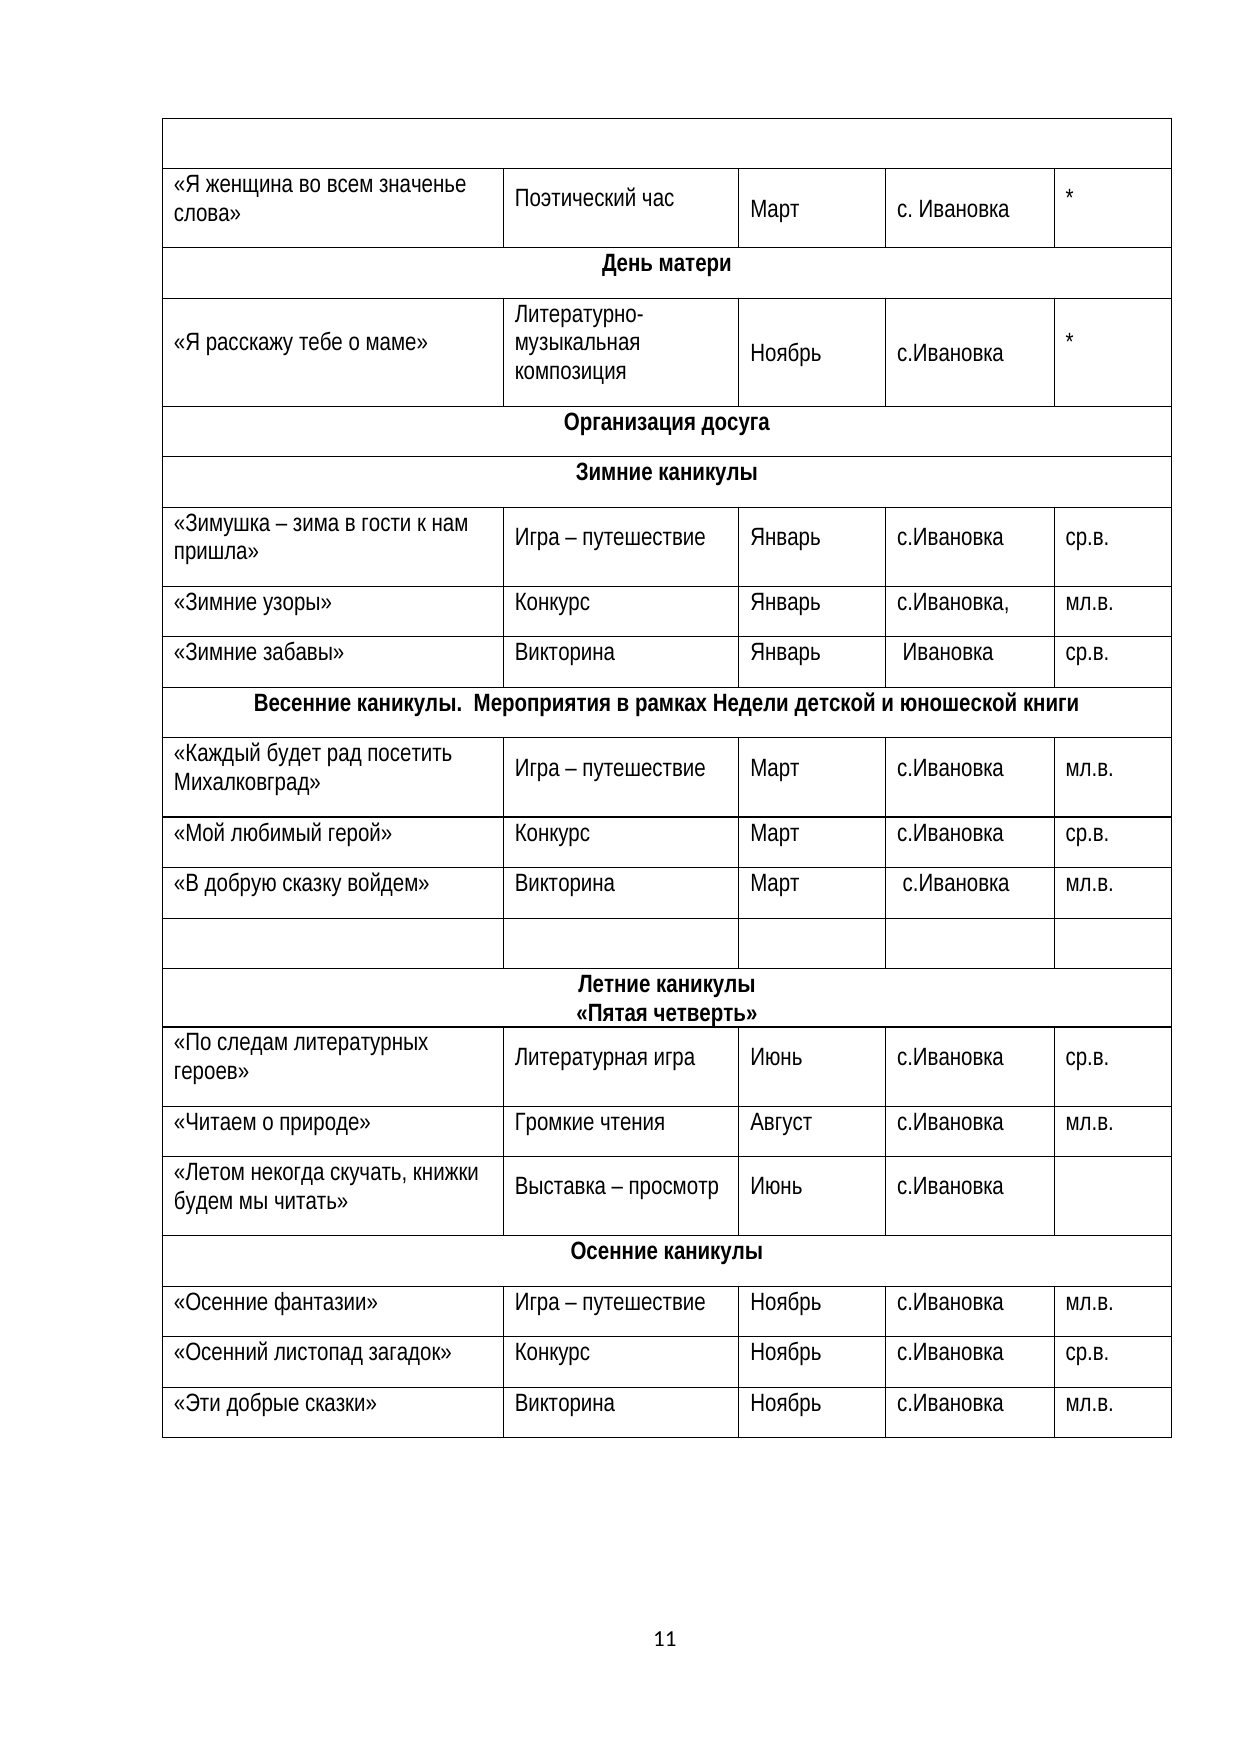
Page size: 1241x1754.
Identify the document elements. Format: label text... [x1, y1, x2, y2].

table_cell с.Ивановка [886, 1107, 1054, 1156]
table_cell Викторина [504, 1388, 738, 1437]
table_cell * [1055, 299, 1171, 406]
table_cell [739, 919, 885, 968]
table_cell Июнь [739, 1157, 885, 1235]
table_cell с.Ивановка [886, 1287, 1054, 1336]
table_cell с.Ивановка [886, 738, 1054, 816]
table_cell Выставка – просмотр [504, 1157, 738, 1235]
table_cell «Каждый будет рад посетить Михалковград» [163, 738, 503, 816]
table_cell с.Ивановка [886, 868, 1054, 917]
table_cell Викторина [504, 637, 738, 687]
table_cell с.Ивановка [886, 818, 1054, 867]
table_cell [163, 919, 503, 968]
table_cell с. Ивановка [886, 169, 1054, 247]
table_cell Громкие чтения [504, 1107, 738, 1156]
table_cell «Я расскажу тебе о маме» [163, 299, 503, 406]
table_cell Март [739, 169, 885, 247]
table_cell Литературно-музыкальная композиция [504, 299, 738, 406]
table_cell ср.в. [1055, 818, 1171, 867]
table_cell Конкурс [504, 587, 738, 636]
table_cell «Эти добрые сказки» [163, 1388, 503, 1437]
table_cell Весенние каникулы. Мероприятия в рамках Недели детской и юношеской книги [163, 688, 1171, 737]
table_cell мл.в. [1055, 587, 1171, 636]
table_cell Март [739, 868, 885, 917]
table_cell Ноябрь [739, 1337, 885, 1387]
table_cell Январь [739, 508, 885, 586]
table_cell * [1055, 169, 1171, 247]
table_cell Поэтический час [504, 169, 738, 247]
table_cell мл.в. [1055, 1388, 1171, 1437]
table_cell Викторина [504, 868, 738, 917]
table_cell ср.в. [1055, 508, 1171, 586]
table_cell Конкурс [504, 1337, 738, 1387]
table_cell [1055, 1157, 1171, 1235]
table_cell [504, 919, 738, 968]
table_cell мл.в. [1055, 868, 1171, 917]
table_cell Летние каникулы «Пятая четверть» [163, 969, 1171, 1026]
table_cell Игра – путешествие [504, 1287, 738, 1336]
table_cell «В добрую сказку войдем» [163, 868, 503, 917]
table_cell «Я женщина во всем значенье слова» [163, 169, 503, 247]
table_cell Организация досуга [163, 407, 1171, 456]
table_cell «Мой любимый герой» [163, 818, 503, 867]
table_cell «Зимушка – зима в гости к нам пришла» [163, 508, 503, 586]
table_cell Ноябрь [739, 299, 885, 406]
table_cell «Зимние узоры» [163, 587, 503, 636]
table_cell «Осенний листопад загадок» [163, 1337, 503, 1387]
table_cell Март [739, 818, 885, 867]
table_cell Июнь [739, 1028, 885, 1106]
table_cell Ивановка [886, 637, 1054, 687]
table_cell ср.в. [1055, 1337, 1171, 1387]
table_cell Конкурс [504, 818, 738, 867]
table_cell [163, 119, 1171, 168]
table_cell «Летом некогда скучать, книжки будем мы читать» [163, 1157, 503, 1235]
table_cell с.Ивановка [886, 1028, 1054, 1106]
table_cell ср.в. [1055, 637, 1171, 687]
table_cell мл.в. [1055, 1107, 1171, 1156]
table_cell с.Ивановка [886, 299, 1054, 406]
table_cell День матери [163, 248, 1171, 298]
table_cell Январь [739, 587, 885, 636]
table_cell Март [739, 738, 885, 816]
table_cell «Осенние фантазии» [163, 1287, 503, 1336]
table_cell Литературная игра [504, 1028, 738, 1106]
table_cell Ноябрь [739, 1388, 885, 1437]
table_cell [1055, 919, 1171, 968]
table_cell «Читаем о природе» [163, 1107, 503, 1156]
table_cell Зимние каникулы [163, 457, 1171, 507]
table_cell с.Ивановка [886, 1337, 1054, 1387]
table_cell Игра – путешествие [504, 738, 738, 816]
table_cell мл.в. [1055, 738, 1171, 816]
table_cell Осенние каникулы [163, 1236, 1171, 1286]
table_cell с.Ивановка [886, 1157, 1054, 1235]
table_cell Январь [739, 637, 885, 687]
table_cell Игра – путешествие [504, 508, 738, 586]
table_cell мл.в. [1055, 1287, 1171, 1336]
table_cell с.Ивановка, [886, 587, 1054, 636]
table_cell [886, 919, 1054, 968]
table_cell Ноябрь [739, 1287, 885, 1336]
table_cell Август [739, 1107, 885, 1156]
table_cell «По следам литературных героев» [163, 1028, 503, 1106]
table_cell «Зимние забавы» [163, 637, 503, 687]
table_cell с.Ивановка [886, 508, 1054, 586]
table_cell с.Ивановка [886, 1388, 1054, 1437]
table_cell ср.в. [1055, 1028, 1171, 1106]
